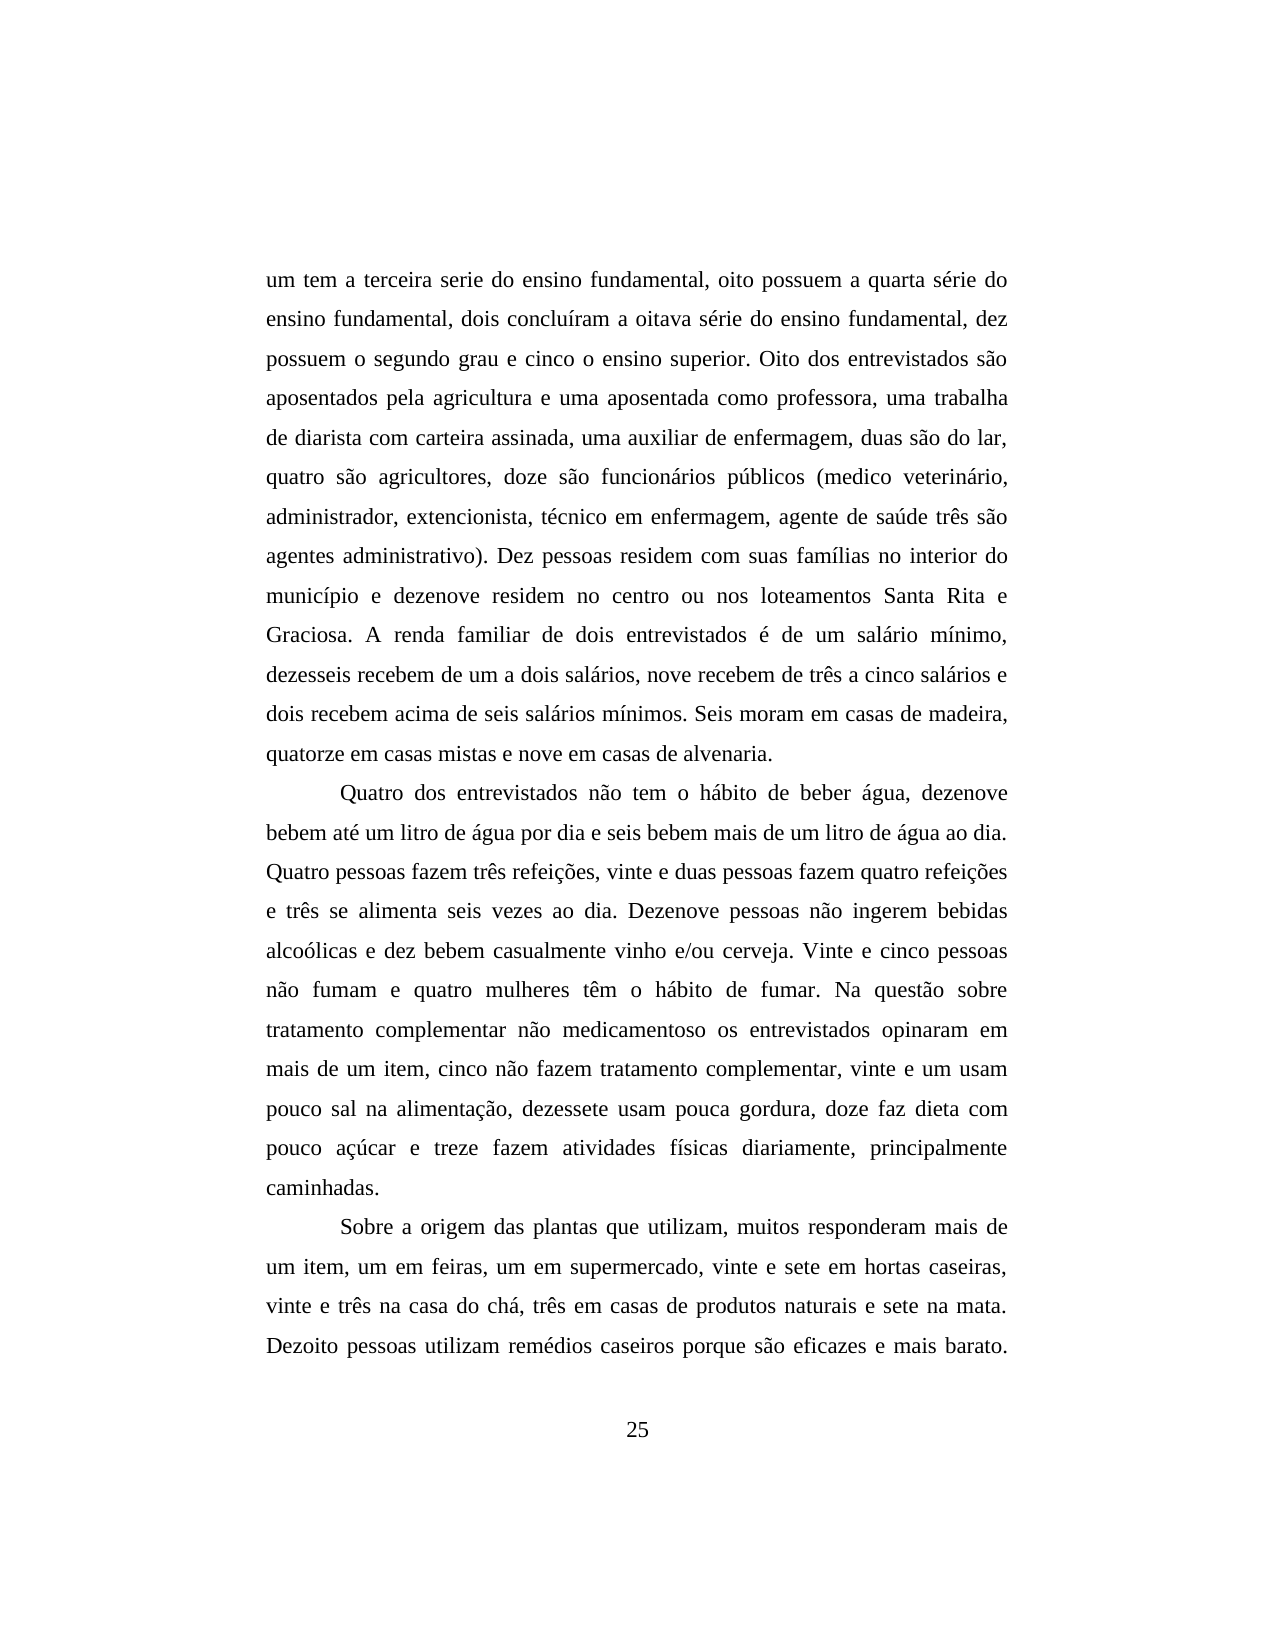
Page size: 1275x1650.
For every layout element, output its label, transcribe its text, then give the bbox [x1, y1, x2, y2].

text Quatro dos entrevistados não tem o hábito de beber água, dezenove bebem até um litro de água por dia e seis bebem mais de um litro de água ao dia. Quatro pessoas fazem três refeições, vinte e duas pessoas fazem quatro refeições e três se alimenta seis vezes ao dia. Dezenove pessoas não ingerem bebidas alcoólicas e dez bebem casualmente vinho e/ou cerveja. Vinte e cinco pessoas não fumam e quatro mulheres têm o hábito de fumar. Na questão sobre tratamento complementar não medicamentoso os entrevistados opinaram em mais de um item, cinco não fazem tratamento complementar, vinte e um usam pouco sal na alimentação, dezessete usam pouca gordura, doze faz dieta com pouco açúcar e treze fazem atividades físicas diariamente, principalmente caminhadas. [266, 779, 1009, 1200]
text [266, 266, 1009, 766]
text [266, 1213, 1009, 1358]
